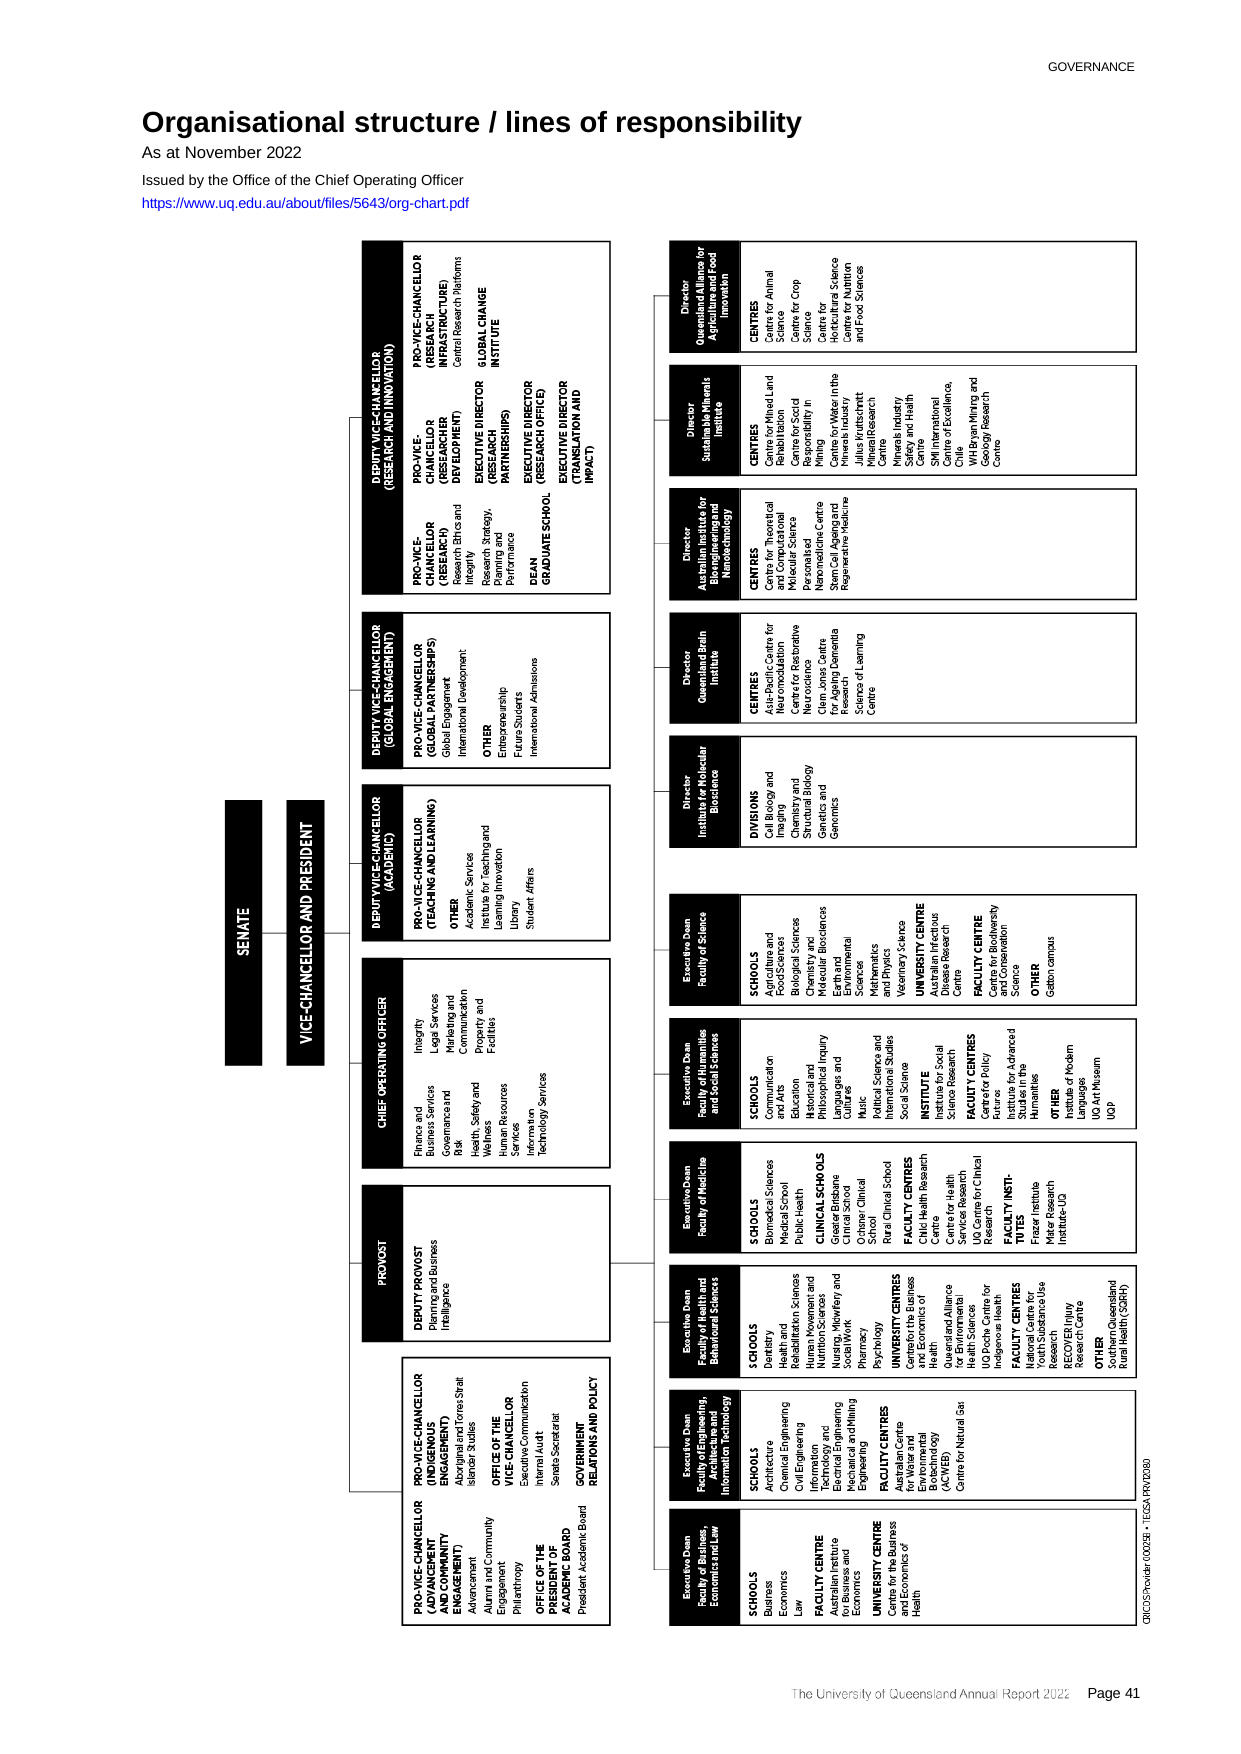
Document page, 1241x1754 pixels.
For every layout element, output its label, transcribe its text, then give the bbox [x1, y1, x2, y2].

text Issued by the Office of the Chief Operating Officer https://www.uq.edu.au/about/files/5643/org-chart.pdf [142, 172, 479, 212]
text As at November 2022 [142, 143, 1171, 162]
subtitle Organisational structure / lines of responsibility [142, 105, 1171, 138]
picture [791, 1689, 1069, 1701]
picture [224, 234, 1153, 1629]
